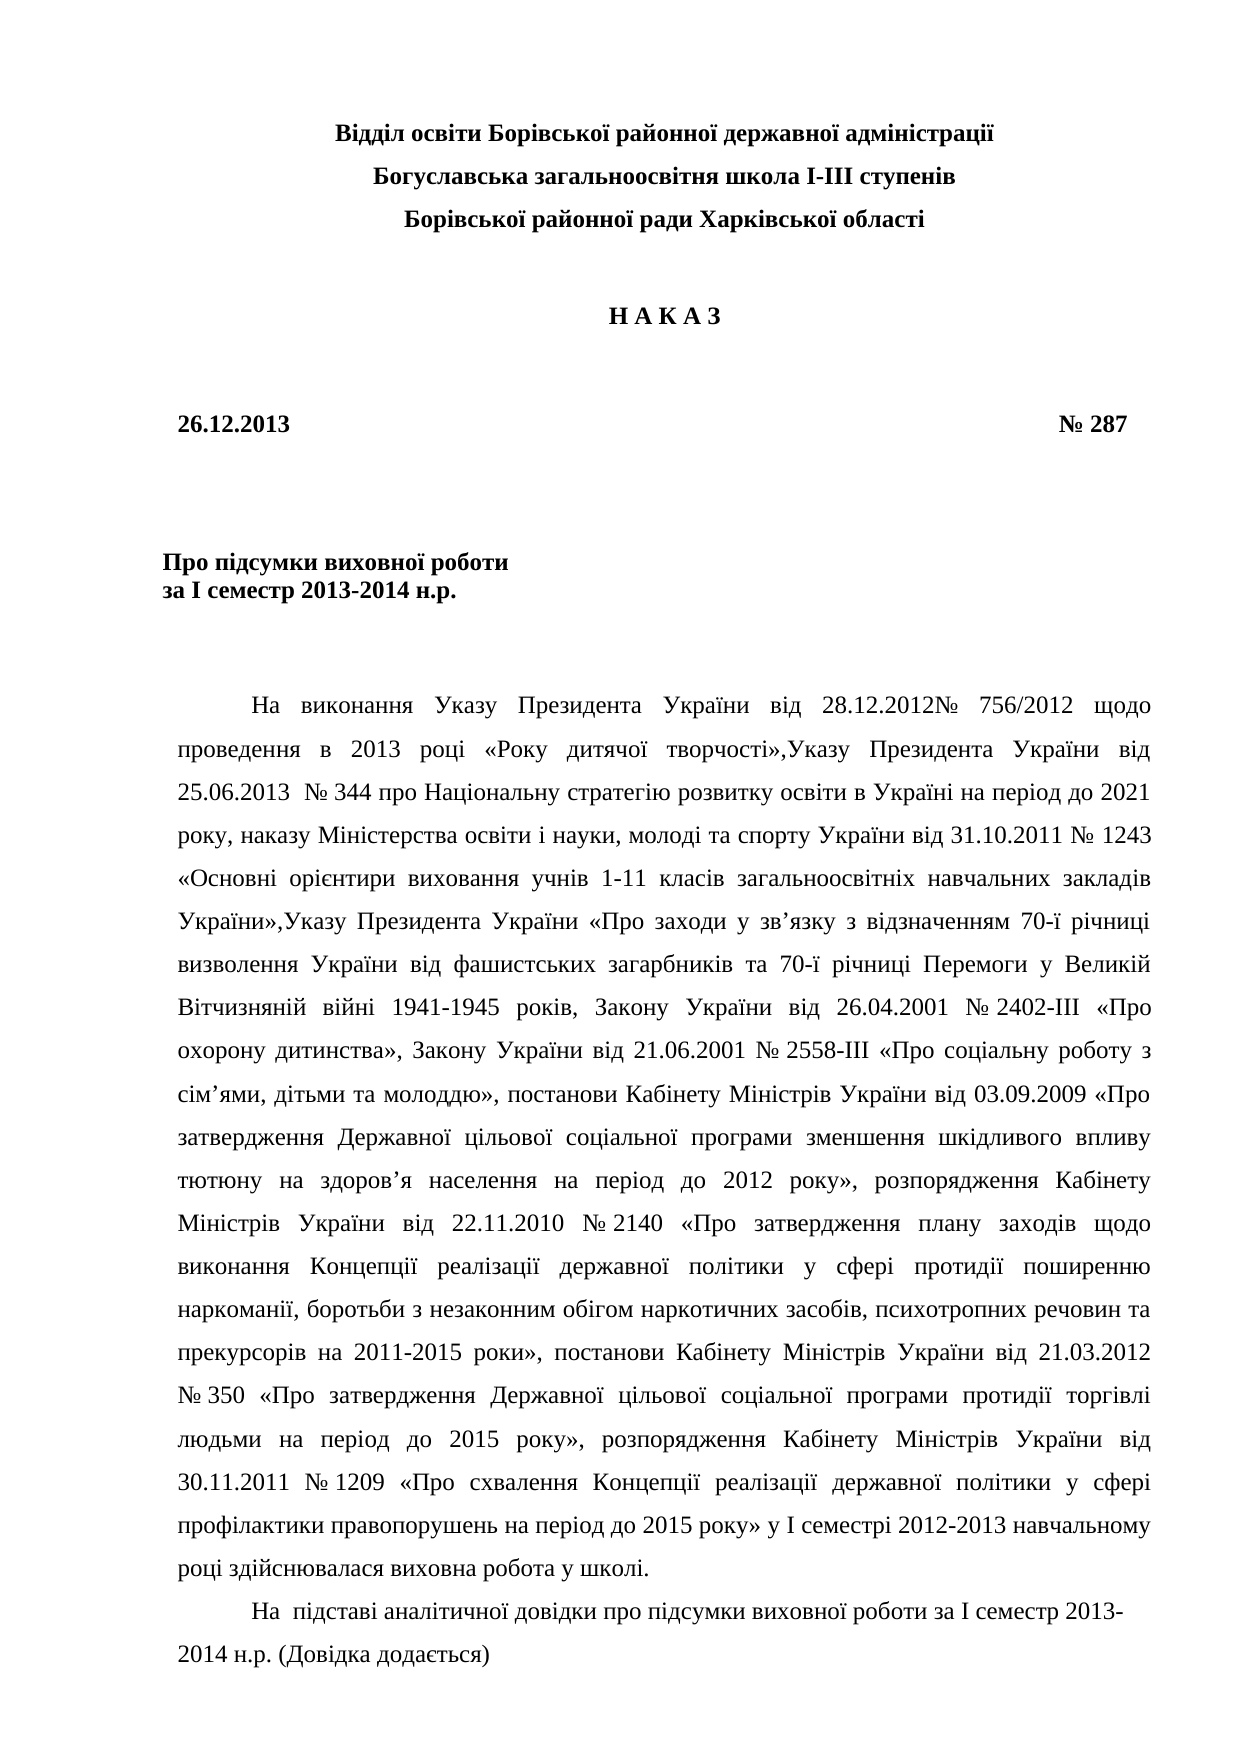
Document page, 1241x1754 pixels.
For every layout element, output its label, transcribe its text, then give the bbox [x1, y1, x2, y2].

text Борівської районної ради Харківської області [177, 204, 1152, 233]
text Н А К А З [177, 301, 1152, 330]
text за І семестр 2013-2014 н.р. [162, 576, 1152, 604]
text 2014 н.р. (Довідка додається) [133, 1639, 1152, 1668]
text На підставі аналітичної довідки про підсумки виховної роботи за І семестр 2013- [133, 1596, 1152, 1625]
text Відділ освіти Борівської районної державної адміністрації [177, 118, 1152, 147]
text На виконання Указу Президента України від 28.12.2012№ 756/2012 щодо проведення в 2013 році «Року дитячої творчості»,Указу Президента України від 25.06.2013 № 344 про Національну стратегію розвитку освіти в Україні на період до 2021 року, наказу Міністерства освіти і науки, молоді та спорту України від 31.10.2011 № 1243 «Основні орієнтири виховання учнів 1-11 класів загальноосвітніх навчальних закладів України»,Указу Президента України «Про заходи у зв’язку з відзначенням 70-ї річниці визволення України від фашистських загарбників та 70-ї річниці Перемоги у Великій Вітчизняній війні 1941-1945 років, Закону України від 26.04.2001 № 2402-ІІІ «Про охорону дитинства», Закону України від 21.06.2001 № 2558-ІІІ «Про соціальну роботу з сім’ями, дітьми та молоддю», постанови Кабінету Міністрів України від 03.09.2009 «Про затвердження Державної цільової соціальної програми зменшення шкідливого впливу тютюну на здоров’я населення на період до 2012 року», розпорядження Кабінету Міністрів України від 22.11.2010 № 2140 «Про затвердження плану заходів щодо виконання Концепції реалізації державної політики у сфері протидії поширенню наркоманії, боротьби з незаконним обігом наркотичних засобів, психотропних речовин та прекурсорів на 2011-2015 роки», постанови Кабінету Міністрів України від 21.03.2012 № 350 «Про затвердження Державної цільової соціальної програми протидії торгівлі людьми на період до 2015 року», розпорядження Кабінету Міністрів України від 30.11.2011 № 1209 «Про схвалення Концепції реалізації державної політики у сфері профілактики правопорушень на період до 2015 року» у І семестрі 2012-2013 навчальному році здійснювалася виховна робота у школі. [177, 691, 1152, 1582]
text Богуславська загальноосвітня школа І-ІІІ ступенів [177, 161, 1152, 190]
text Про підсумки виховної роботи [162, 547, 1152, 576]
text 26.12.2013 № 287 [177, 409, 1152, 438]
